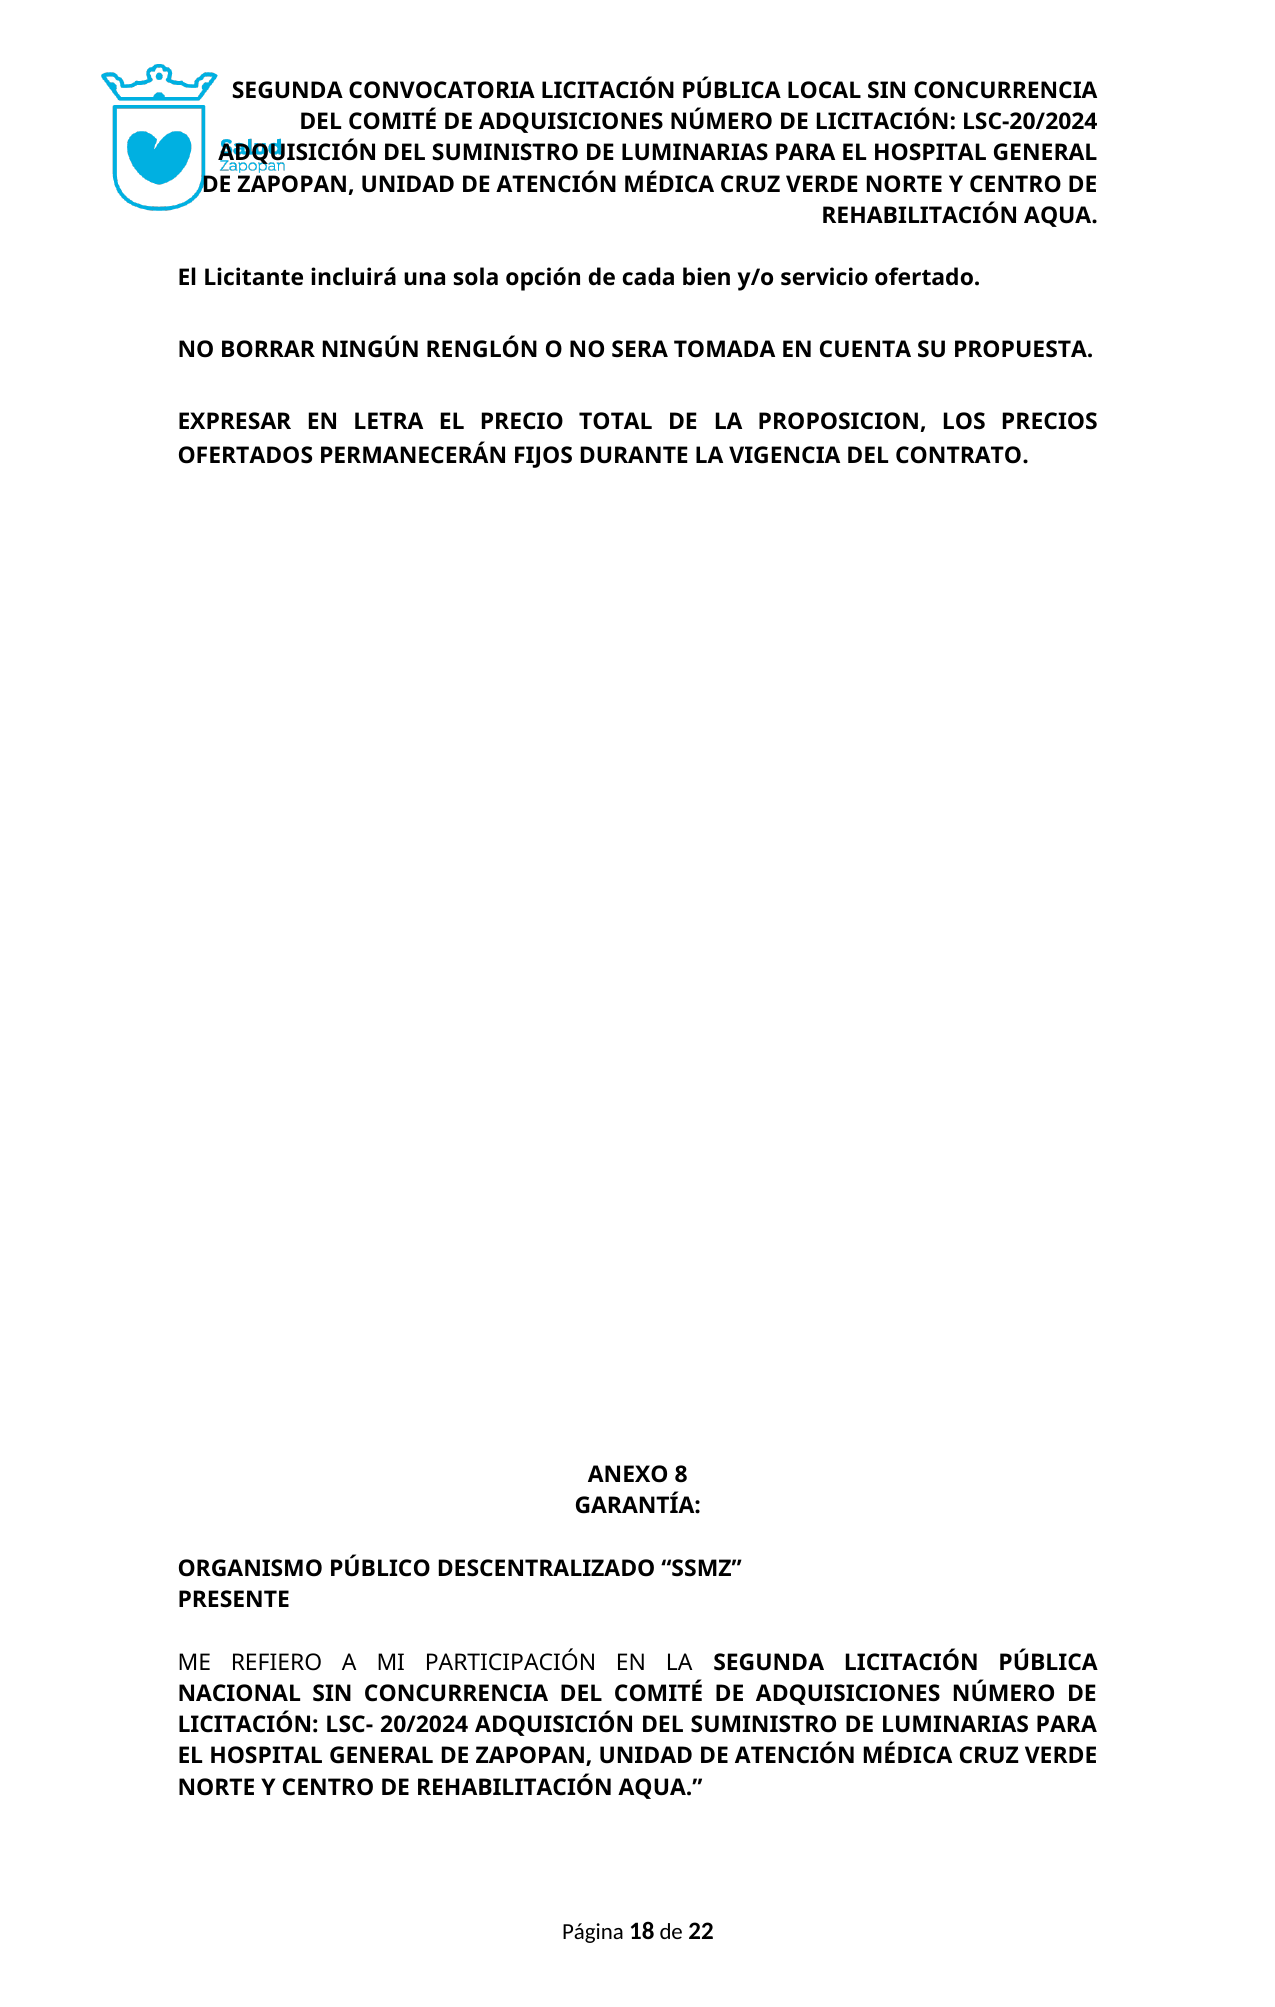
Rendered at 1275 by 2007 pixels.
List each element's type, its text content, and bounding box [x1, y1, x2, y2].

text GARANTÍA: [177, 1489, 1098, 1521]
picture [285, 178, 290, 189]
text EXPRESAR EN LETRA EL PRECIO TOTAL DE LA PROPOSICION, LOS PRECIOS OFERTADOS PERMANECERÁN FIJOS DURANTE LA VIGENCIA DEL CONTRATO. [177, 405, 1098, 470]
text ME REFIERO A MI PARTICIPACIÓN EN LA SEGUNDA LICITACIÓN PÚBLICA NACIONAL SIN CONCURRENCIA DEL COMITÉ DE ADQUISICIONES NÚMERO DE LICITACIÓN: LSC- 20/2024 ADQUISICIÓN DEL SUMINISTRO DE LUMINARIAS PARA EL HOSPITAL GENERAL DE ZAPOPAN, UNIDAD DE ATENCIÓN MÉDICA CRUZ VERDE NORTE Y CENTRO DE REHABILITACIÓN AQUA.” [177, 1646, 1098, 1802]
text ANEXO 8 [177, 1458, 1098, 1489]
text PRESENTE [177, 1583, 1098, 1614]
text ORGANISMO PÚBLICO DESCENTRALIZADO “SSMZ” [177, 1552, 1098, 1583]
text NO BORRAR NINGÚN RENGLÓN O NO SERA TOMADA EN CUENTA SU PROPUESTA. [177, 333, 1098, 364]
picture [97, 63, 290, 220]
text El Licitante incluirá una sola opción de cada bien y/o servicio ofertado. [177, 261, 1098, 293]
picture [108, 68, 211, 96]
